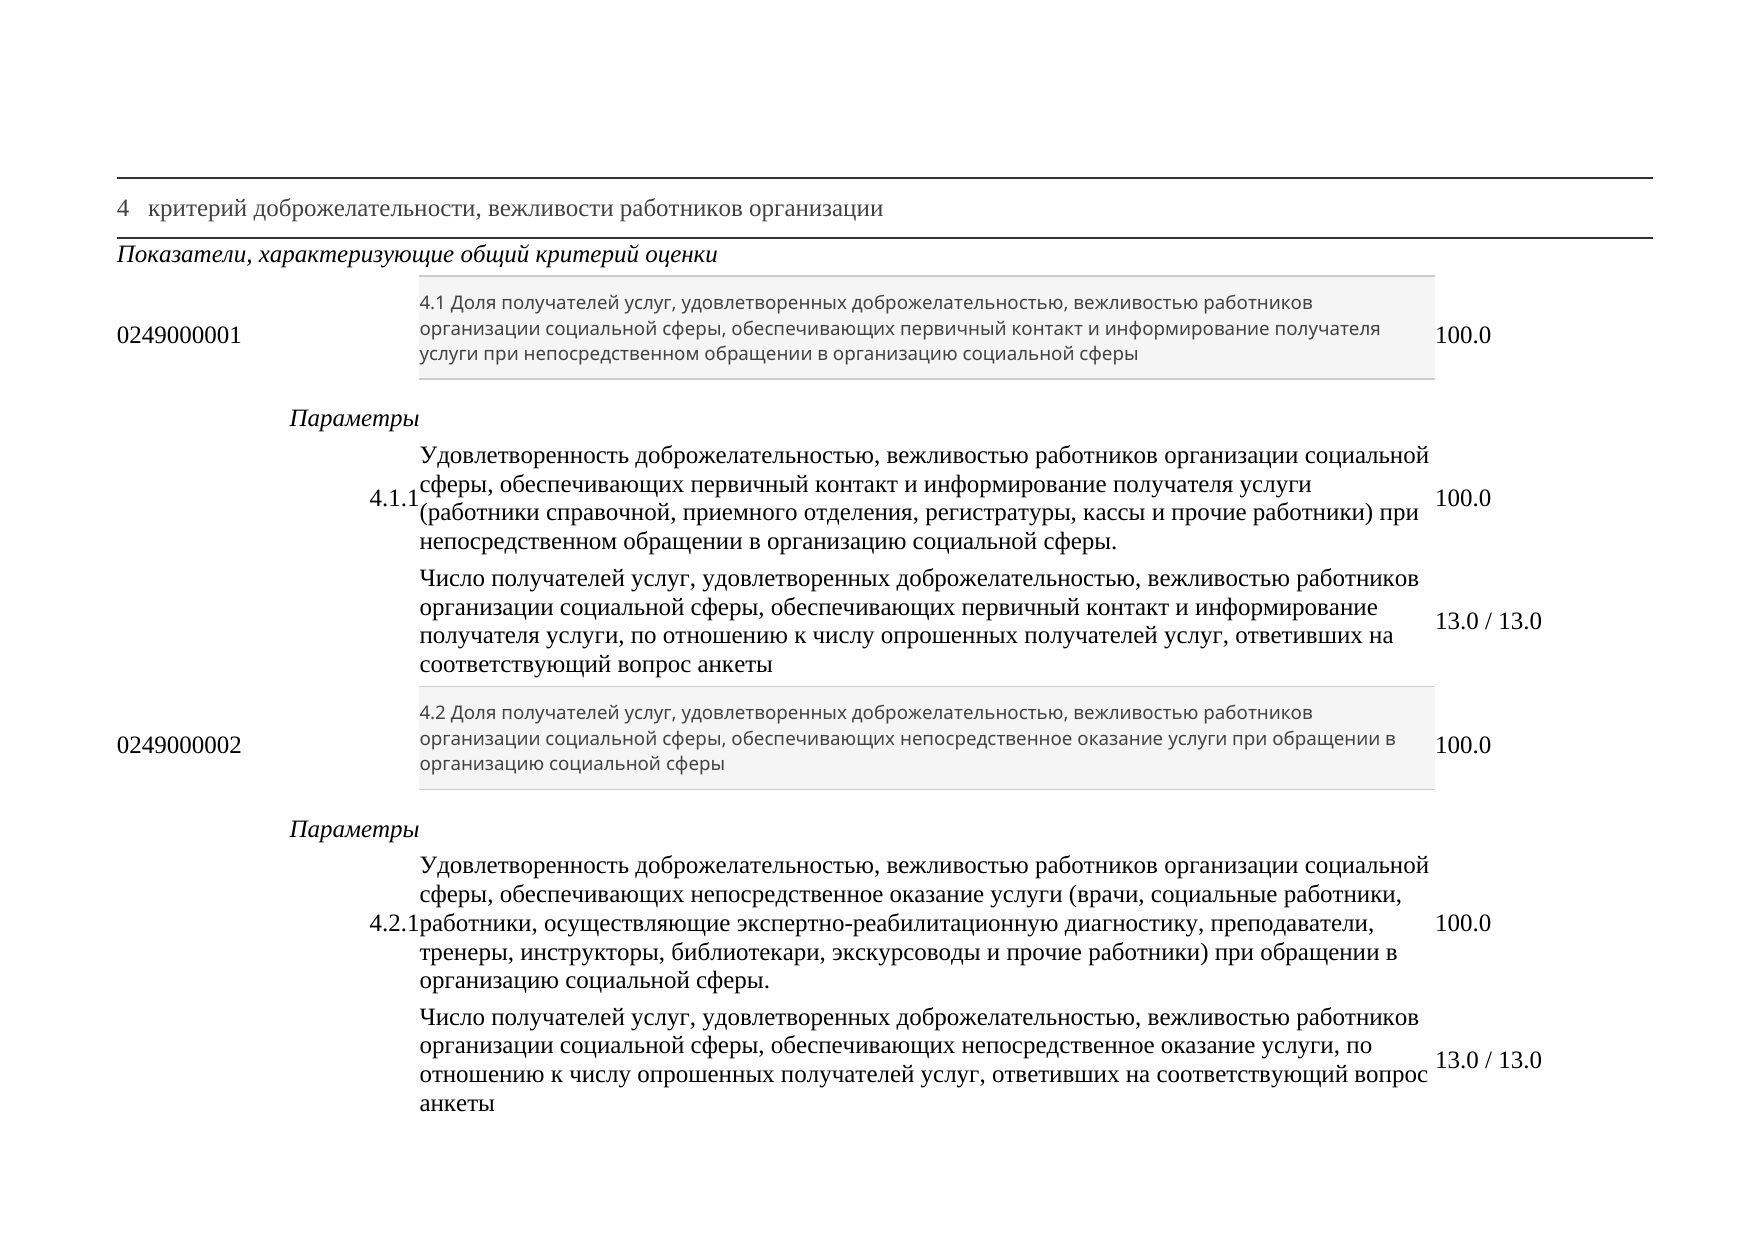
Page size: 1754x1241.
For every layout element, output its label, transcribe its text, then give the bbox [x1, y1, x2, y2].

table_cell 4 критерий доброжелательности, вежливости работников организации [117, 179, 1652, 237]
table_cell [117, 239, 1652, 1132]
